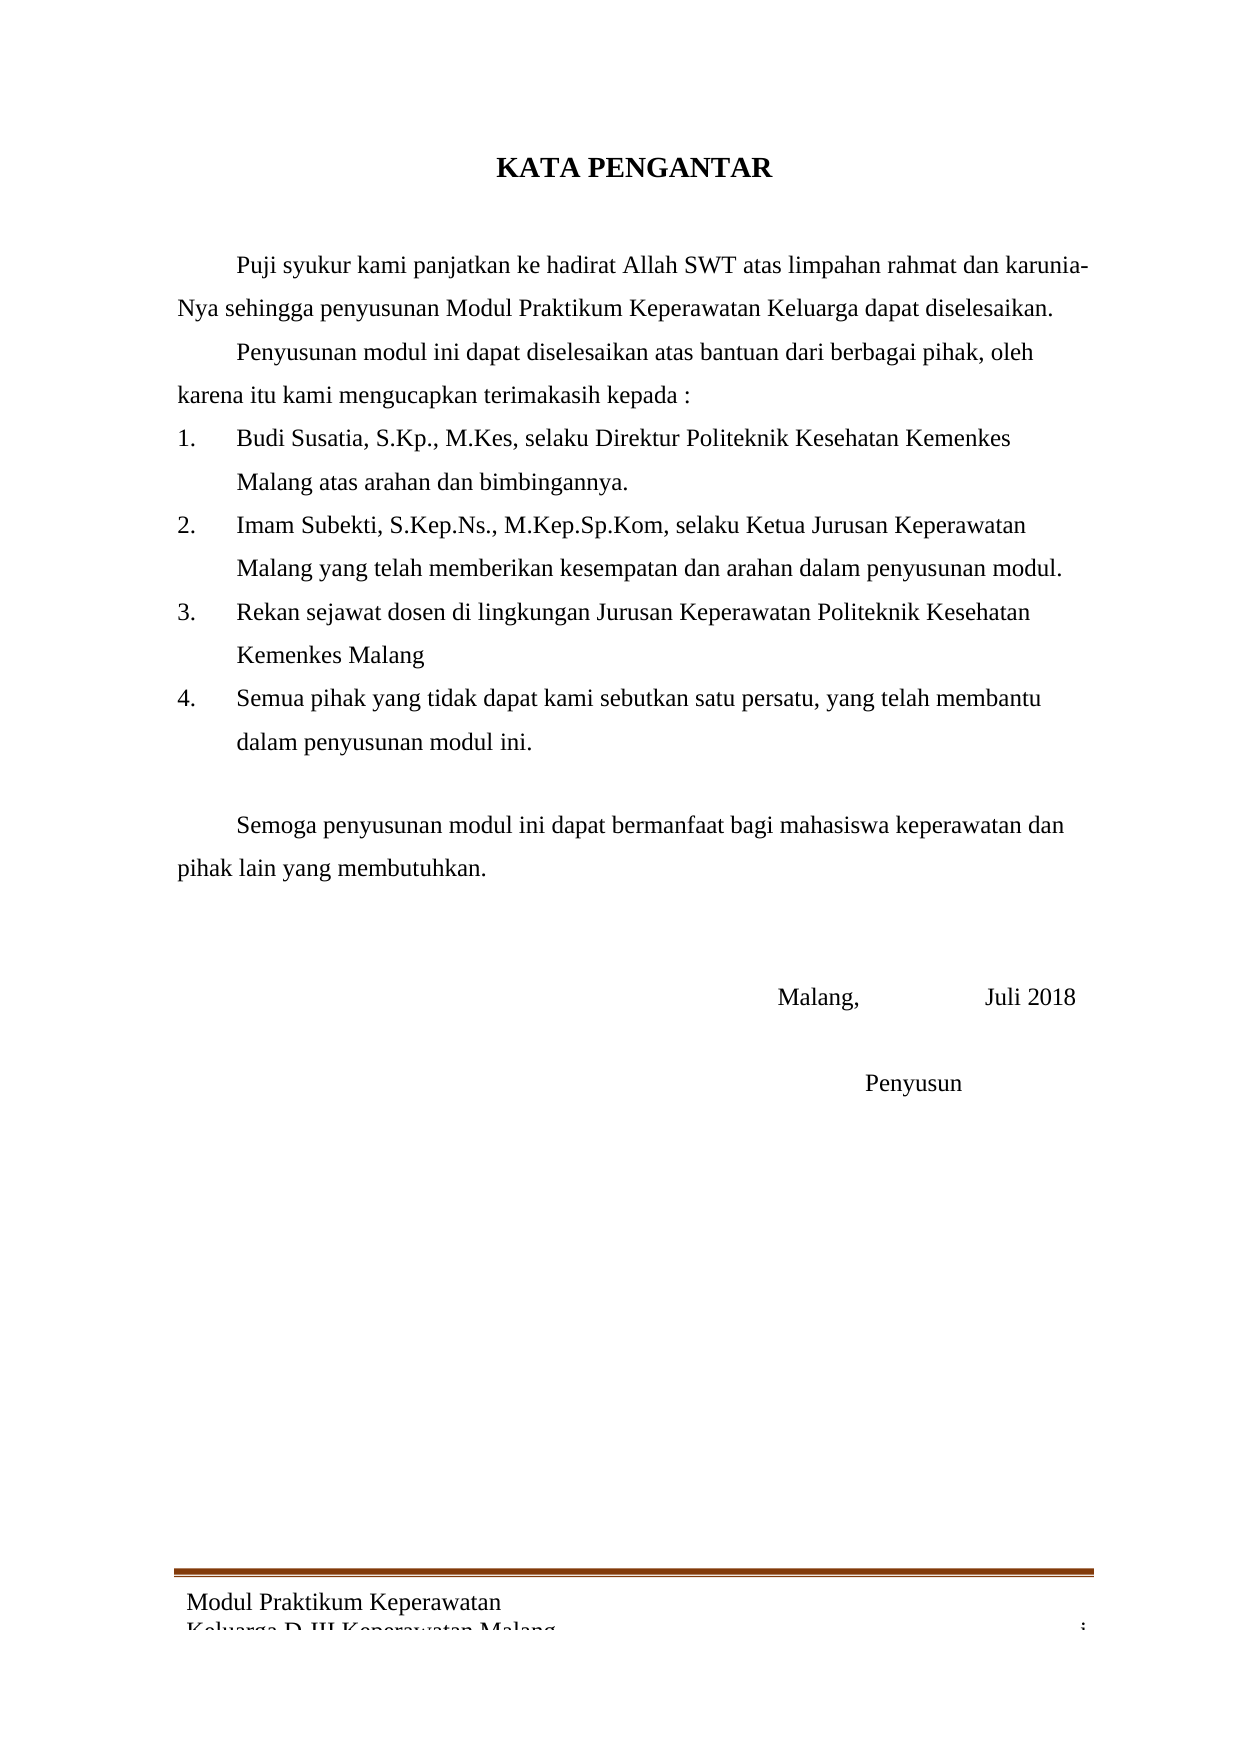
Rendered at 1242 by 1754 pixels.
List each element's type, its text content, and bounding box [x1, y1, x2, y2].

text Puji syukur kami panjatkan ke hadirat Allah SWT atas limpahan rahmat dan karunia- Nya sehingga penyusunan Modul Praktikum Keperawatan Keluarga dapat diselesaikan. [177, 250, 1128, 322]
list Semua pihak yang tidak dapat kami sebutkan satu persatu, yang telah membantu dalam penyusunan modul ini. [177, 683, 1091, 756]
subtitle KATA PENGANTAR [167, 150, 1102, 183]
list Rekan sejawat dosen di lingkungan Jurusan Keperawatan Politeknik Kesehatan Kemenkes Malang [177, 597, 1091, 669]
text Malang, Juli 2018 Penyusun [777, 982, 1079, 1097]
list Imam Subekti, S.Kep.Ns., M.Kep.Sp.Kom, selaku Ketua Jurusan Keperawatan Malang yang telah memberikan kesempatan dan arahan dalam penyusunan modul. [177, 510, 1091, 582]
text Semoga penyusunan modul ini dapat bermanfaat bagi mahasiswa keperawatan dan pihak lain yang membutuhkan. [177, 810, 1071, 881]
text Penyusunan modul ini dapat diselesaikan atas bantuan dari berbagai pihak, oleh karena itu kami mengucapkan terimakasih kepada : [177, 337, 1071, 409]
list Budi Susatia, S.Kp., M.Kes, selaku Direktur Politeknik Kesehatan Kemenkes Malang atas arahan dan bimbingannya. [177, 423, 1091, 496]
